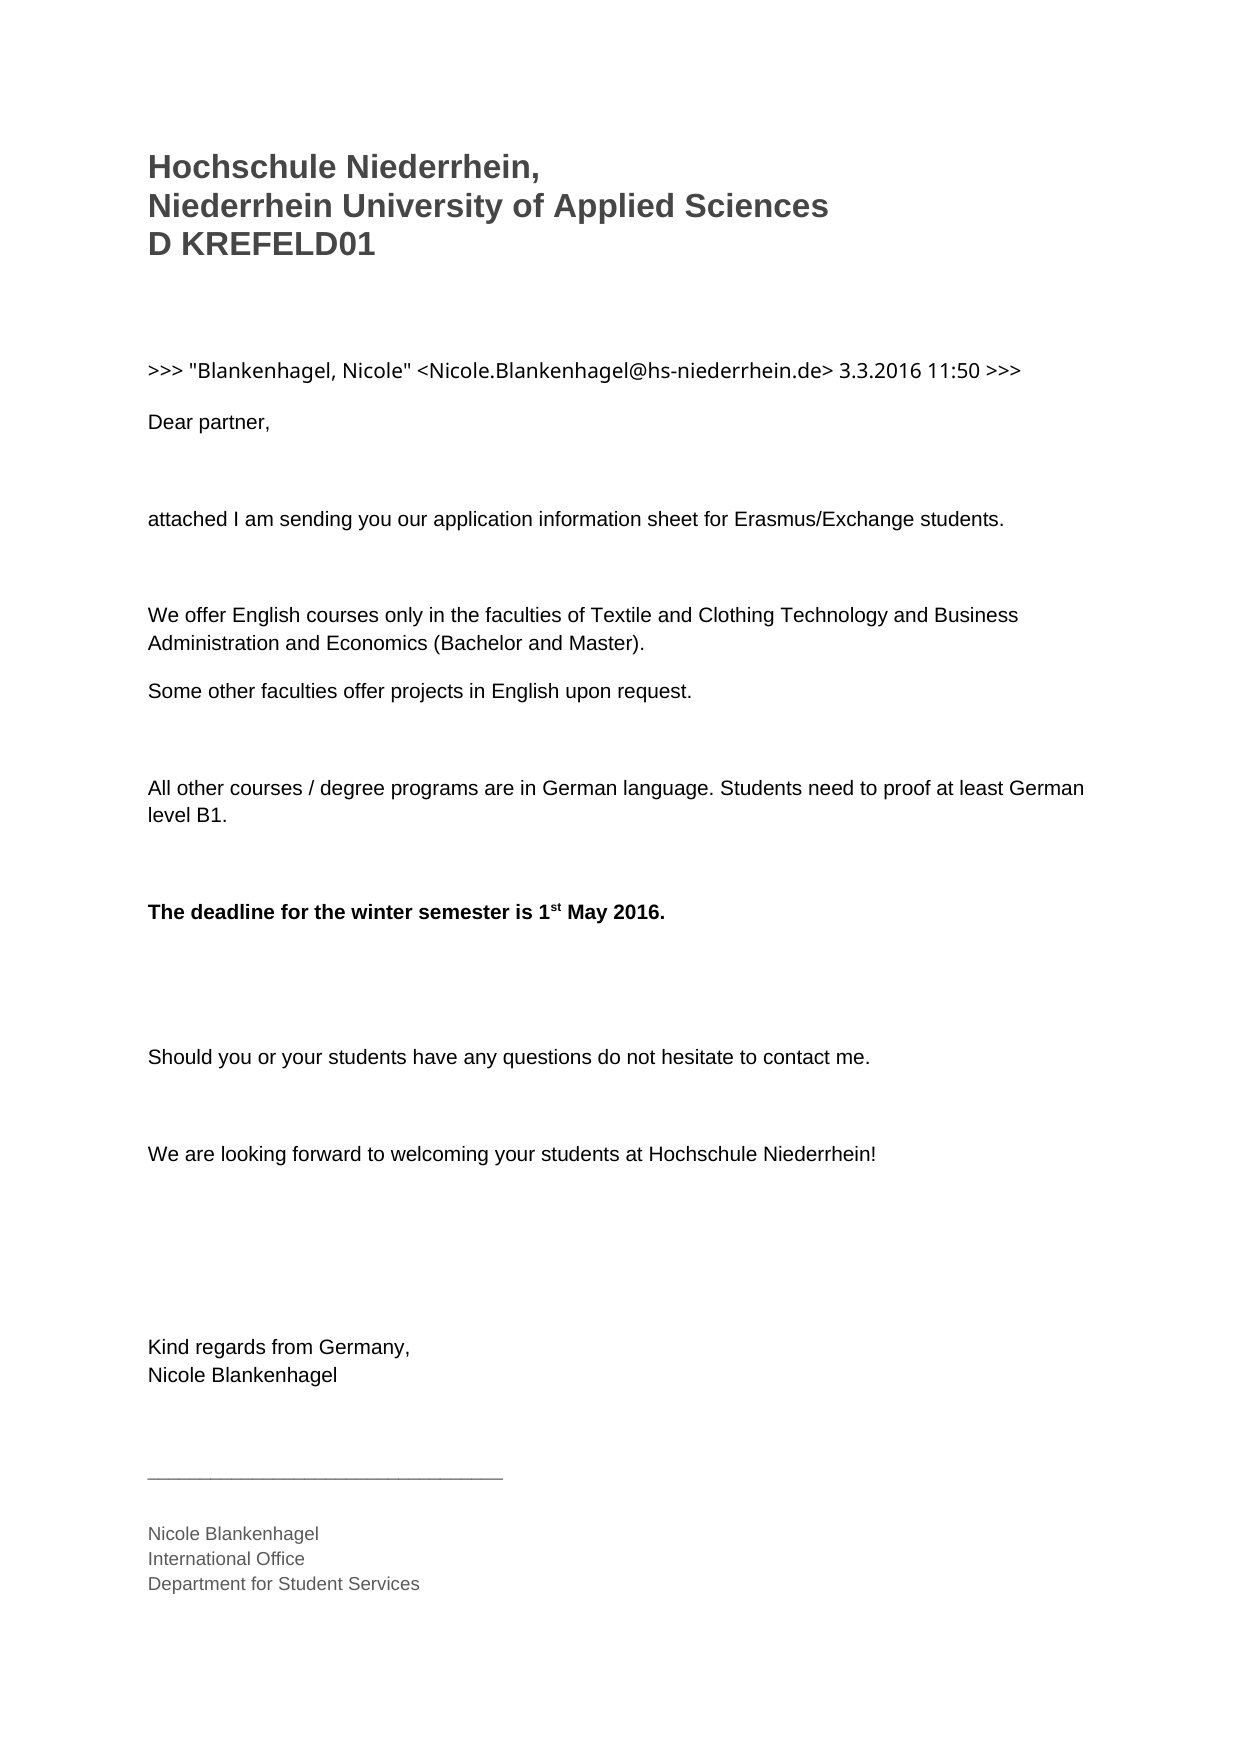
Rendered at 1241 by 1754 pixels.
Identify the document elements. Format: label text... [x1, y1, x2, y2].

text Hochschule Niederrhein, [148, 148, 1093, 186]
text >>> "Blankenhagel, Nicole" <Nicole.Blankenhagel@hs-niederrhein.de> 3.3.2016 11:50 >>> [148, 291, 1093, 385]
text __________________________________ [148, 1459, 1093, 1481]
text attached I am sending you our application information sheet for Erasmus/Exchange students. [148, 507, 1093, 531]
text Kind regards from Germany, Nicole Blankenhagel [148, 1335, 1093, 1386]
text Dear partner, [148, 410, 1093, 434]
text All other courses / degree programs are in German language. Students need to proof at least German level B1. [148, 776, 1093, 827]
text Some other faculties offer projects in English upon request. [148, 679, 1093, 703]
text Niederrhein University of Applied Sciences [148, 186, 1093, 224]
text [148, 1523, 1093, 1594]
text We offer English courses only in the faculties of Textile and Clothing Technology and Business Administration and Economics (Bachelor and Master). [148, 603, 1093, 655]
text We are looking forward to welcoming your students at Hochschule Niederrhein! [148, 1142, 1093, 1166]
text The deadline for the winter semester is 1st May 2016. [148, 900, 1093, 924]
text D KREFELD01 [148, 224, 1093, 263]
text Should you or your students have any questions do not hesitate to contact me. [148, 1045, 1093, 1069]
